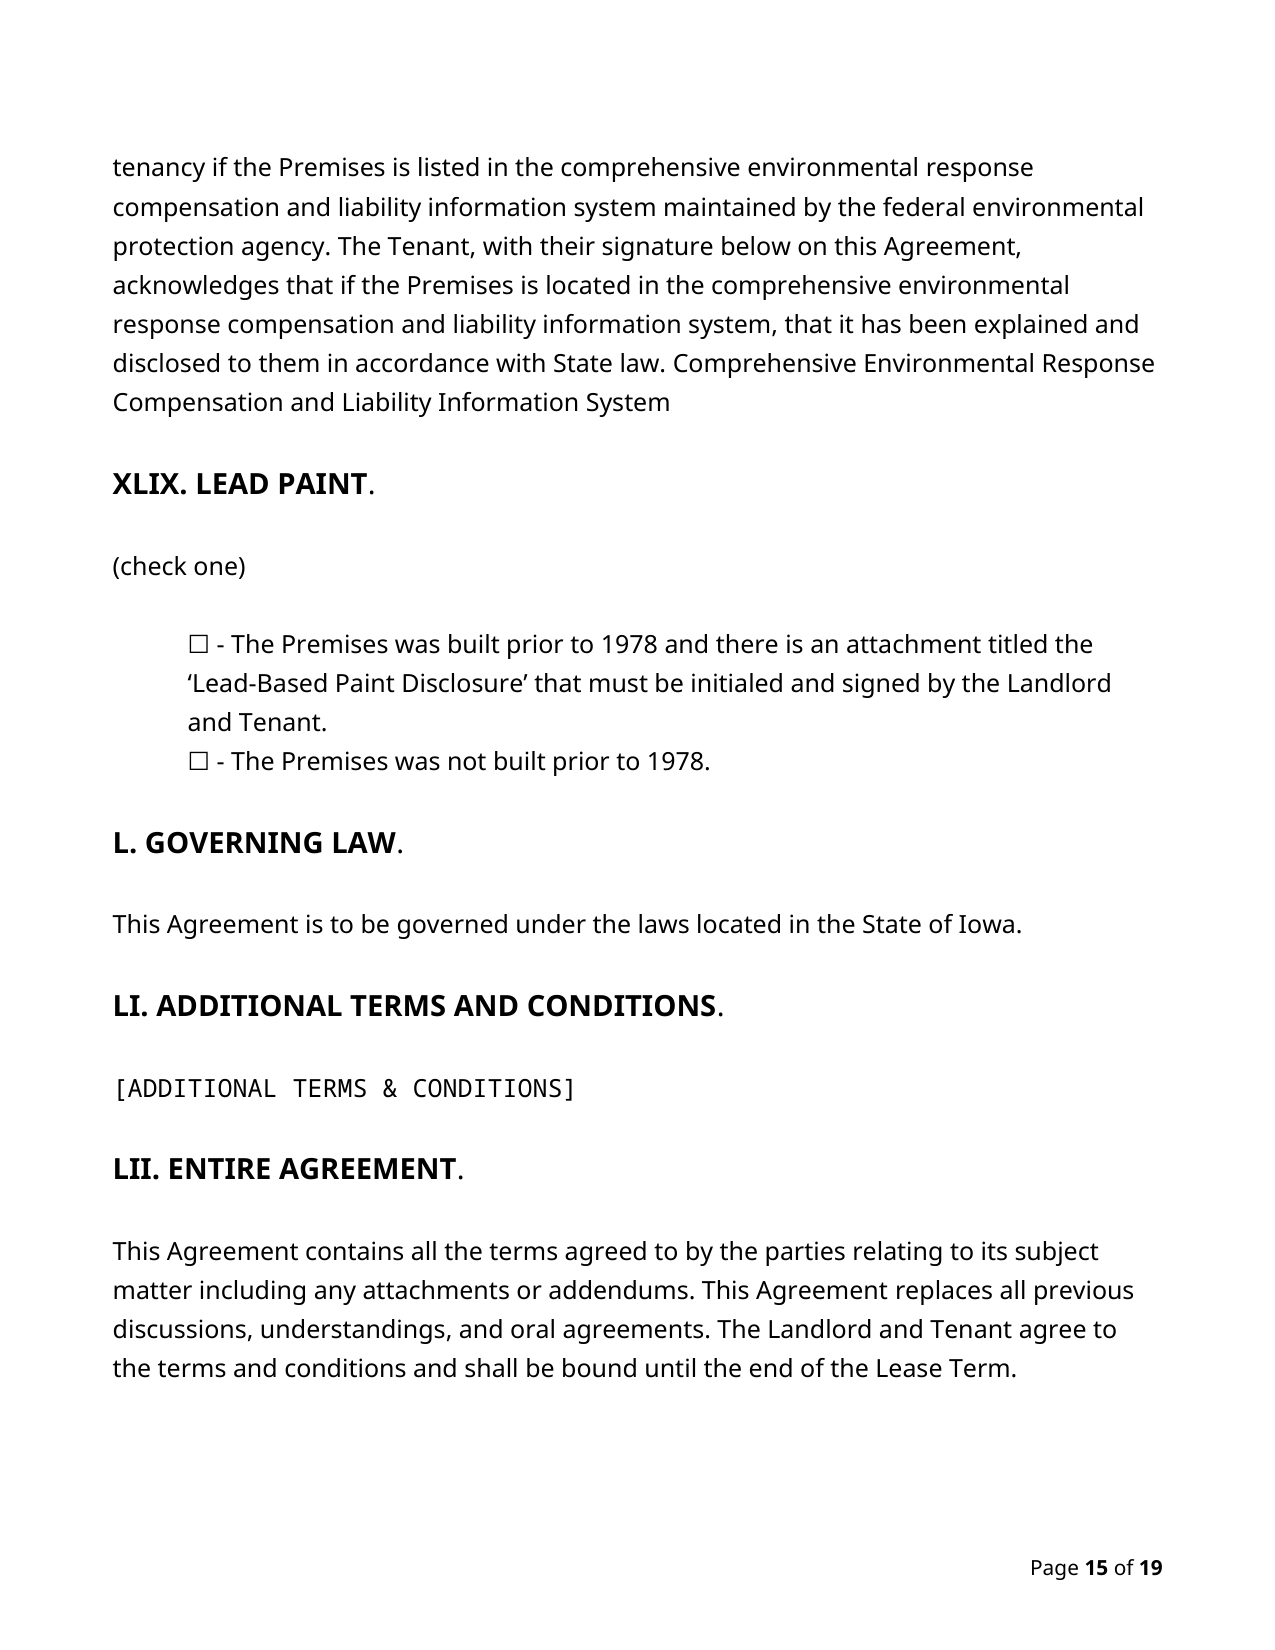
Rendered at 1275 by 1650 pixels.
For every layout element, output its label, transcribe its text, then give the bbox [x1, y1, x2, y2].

text - The Premises was not built prior to 1978. [187, 744, 1162, 778]
text This Agreement contains all the terms agreed to by the parties relating to its subject matter including any attachments or addendums. This Agreement replaces all previous discussions, understandings, and oral agreements. The Landlord and Tenant agree to the terms and conditions and shall be bound until the end of the Lease Term. [112, 1233, 1162, 1385]
text - The Premises was built prior to 1978 and there is an attachment titled the ‘Lead-Based Paint Disclosure’ that must be initialed and signed by the Landlord and Tenant. [187, 626, 1162, 739]
text L. GOVERNING LAW. [112, 822, 1162, 862]
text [112, 150, 1162, 419]
text This Agreement is to be governed under the laws located in the State of Iowa. [112, 907, 1162, 941]
text (check one) [112, 548, 1162, 582]
text LII. ENTIRE AGREEMENT. [112, 1148, 1162, 1188]
text XLIX. LEAD PAINT. [112, 463, 1162, 503]
text [ADDITIONAL TERMS & CONDITIONS] [112, 1070, 1162, 1104]
text LI. ADDITIONAL TERMS AND CONDITIONS. [112, 985, 1162, 1025]
